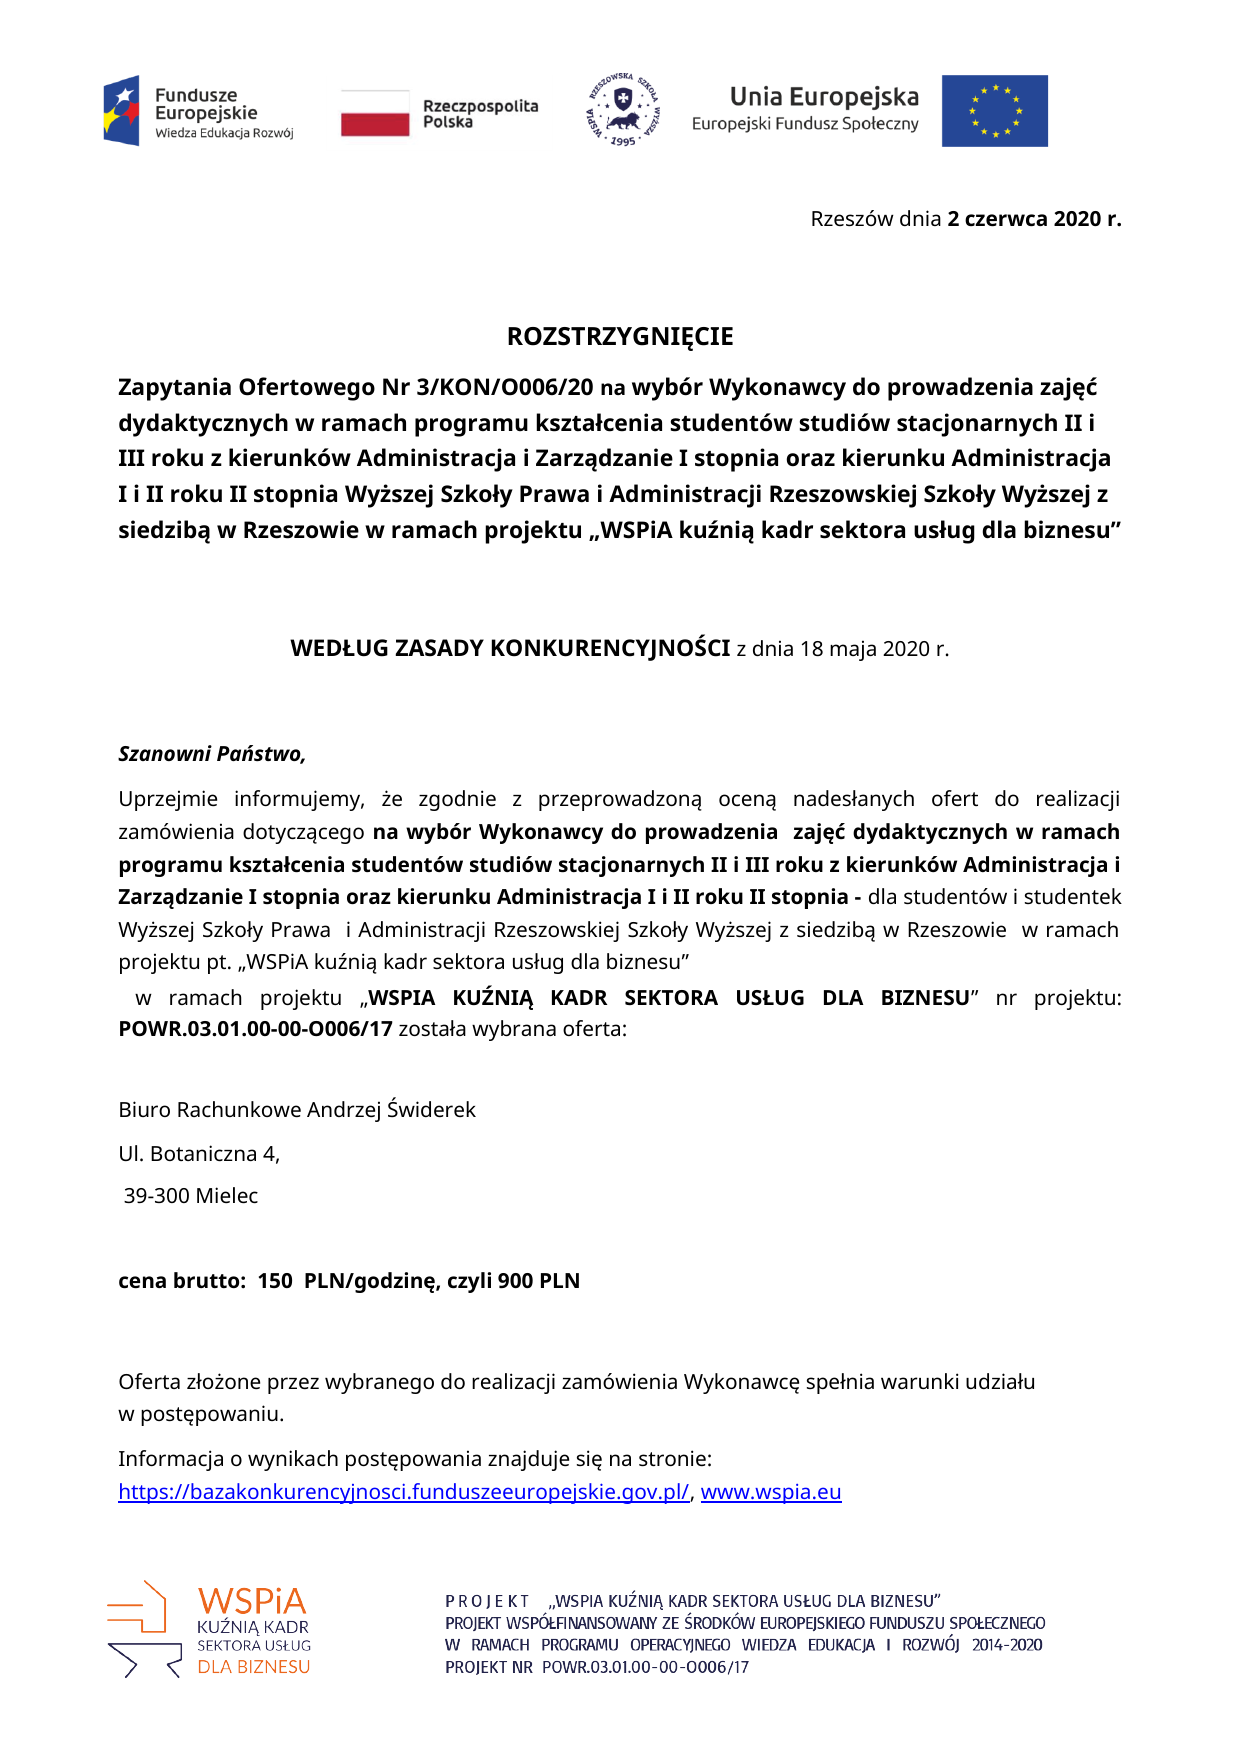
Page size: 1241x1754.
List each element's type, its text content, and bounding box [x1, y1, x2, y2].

text Szanowni Państwo, [118, 739, 1122, 768]
text Oferta złożone przez wybranego do realizacji zamówienia Wykonawcę spełnia warunki udziału w postępowaniu. [118, 1367, 1122, 1428]
text Rzeszów dnia 2 czerwca 2020 r. [118, 204, 1122, 232]
text cena brutto: 150 PLN/godzinę, czyli 900 PLN [118, 1267, 1122, 1295]
text WEDŁUG ZASADY KONKURENCYJNOŚCI z dnia 18 maja 2020 r. [118, 632, 1122, 663]
picture [103, 73, 1049, 151]
text Uprzejmie informujemy, że zgodnie z przeprowadzoną oceną nadesłanych ofert do realizacji zamówienia dotyczącego na wybór Wykonawcy do prowadzenia zajęć dydaktycznych w ramach programu kształcenia studentów studiów stacjonarnych II i III roku z kierunków Administracja i Zarządzanie I stopnia oraz kierunku Administracja I i II roku II stopnia - dla studentów i studentek Wyższej Szkoły Prawa i Administracji Rzeszowskiej Szkoły Wyższej z siedzibą w Rzeszowie w ramach projektu pt. „WSPiA kuźnią kadr sektora usług dla biznesu” [118, 784, 1122, 976]
text Ul. Botaniczna 4, [118, 1139, 1122, 1167]
text Informacja o wynikach postępowania znajduje się na stronie: https://bazakonkurencyjnosci.funduszeeuropejskie.gov.pl/, www.wspia.eu [118, 1444, 1122, 1506]
text w ramach projektu „WSPIA KUŹNIĄ KADR SEKTORA USŁUG DLA BIZNESU” nr projektu: POWR.03.01.00-00-O006/17 została wybrana oferta: [118, 980, 1122, 1043]
text ROZSTRZYGNIĘCIE [118, 319, 1122, 353]
picture [103, 1572, 1049, 1681]
text 39-300 Mielec [118, 1181, 1122, 1210]
text Zapytania Ofertowego Nr 3/KON/O006/20 na wybór Wykonawcy do prowadzenia zajęć dydaktycznych w ramach programu kształcenia studentów studiów stacjonarnych II i III roku z kierunków Administracja i Zarządzanie I stopnia oraz kierunku Administracja I i II roku II stopnia Wyższej Szkoły Prawa i Administracji Rzeszowskiej Szkoły Wyższej z siedzibą w Rzeszowie w ramach projektu „WSPiA kuźnią kadr sektora usług dla biznesu” [118, 371, 1122, 546]
text Biuro Rachunkowe Andrzej Świderek [118, 1095, 1122, 1123]
